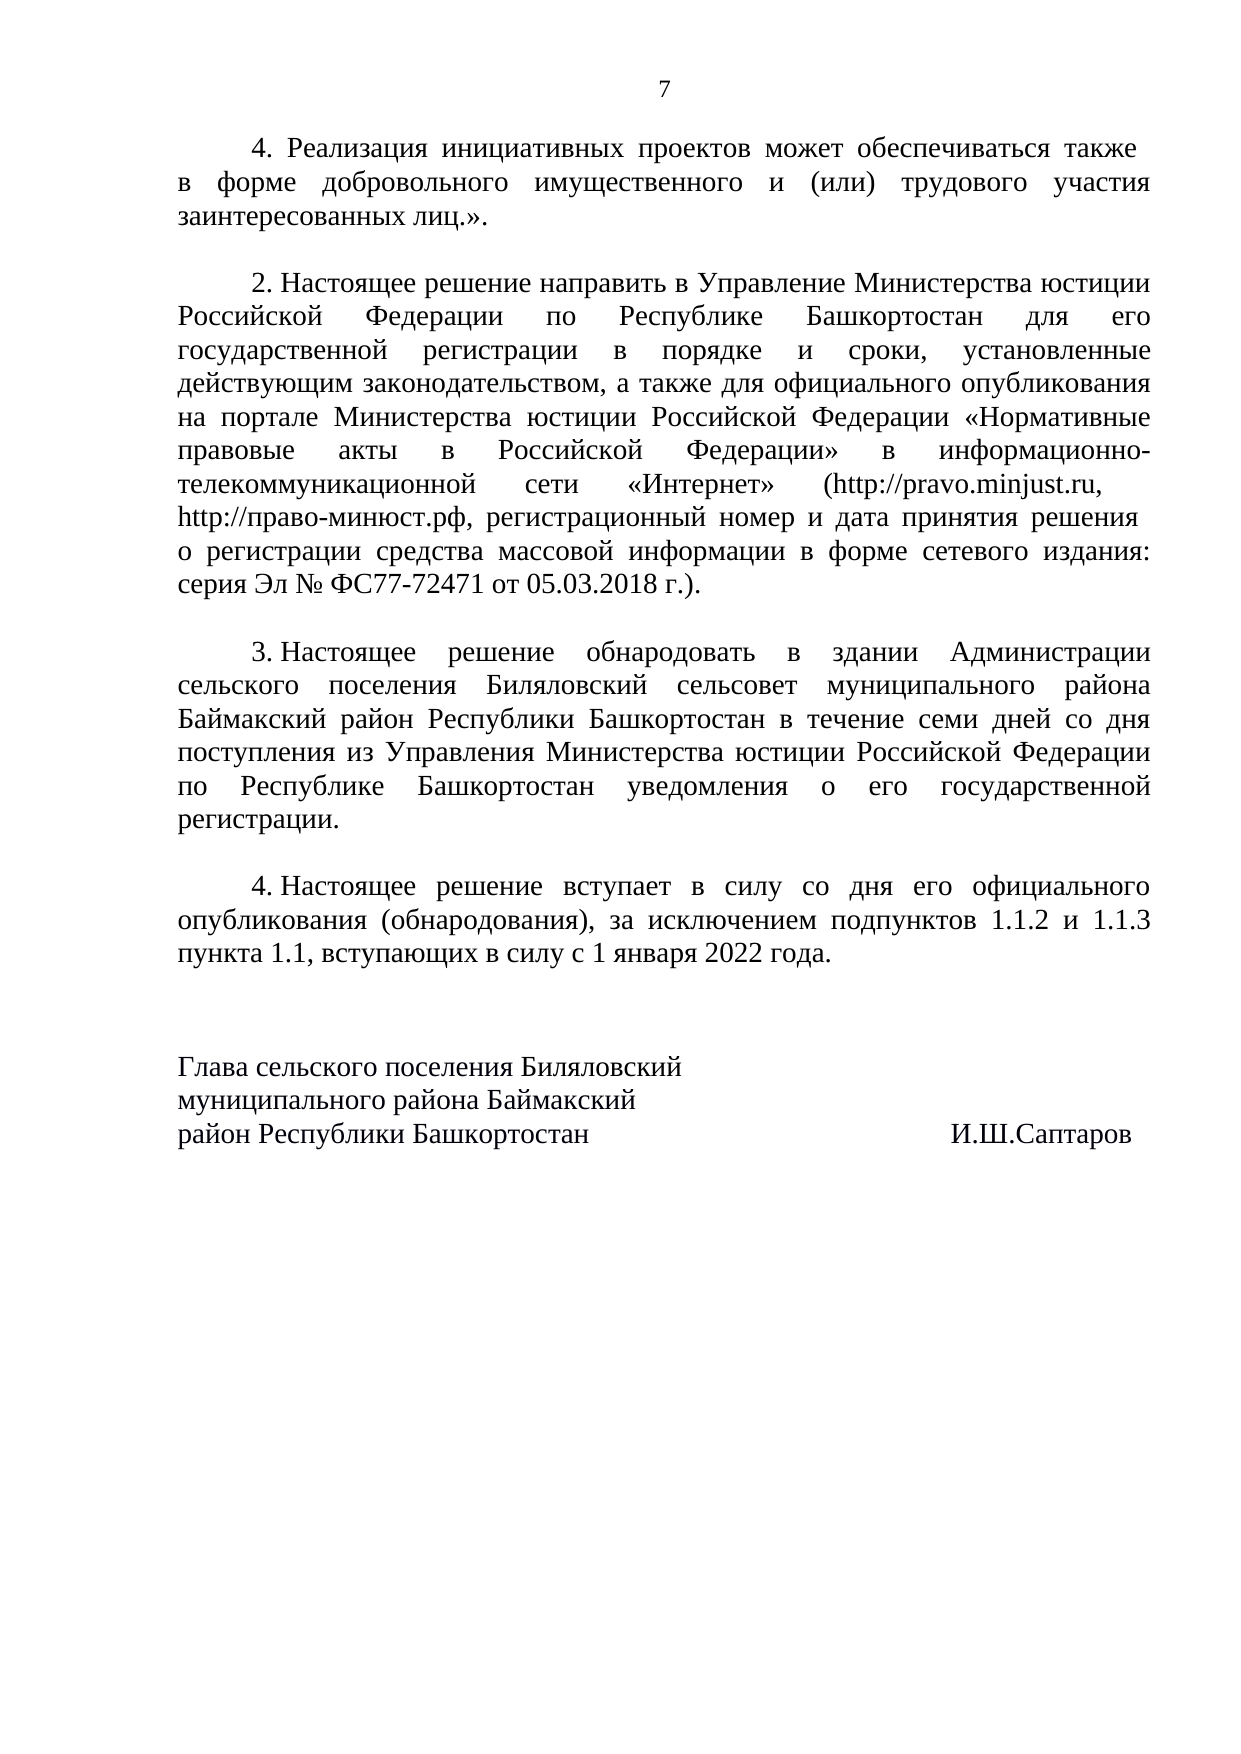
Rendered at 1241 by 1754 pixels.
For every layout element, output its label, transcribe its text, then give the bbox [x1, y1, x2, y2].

text 4. Настоящее решение вступает в силу со дня его официального опубликования (обнародования), за исключением подпунктов 1.1.2 и 1.1.3 пункта 1.1, вступающих в силу с 1 января 2022 года. [177, 868, 1152, 969]
text муниципального района Баймакский [177, 1082, 1152, 1116]
text 3. Настоящее решение обнародовать в здании Администрации сельского поселения Биляловский сельсовет муниципального района Баймакский район Республики Башкортостан в течение семи дней со дня поступления из Управления Министерства юстиции Российской Федерации по Республике Башкортостан уведомления о его государственной регистрации. [177, 634, 1152, 835]
text Глава сельского поселения Биляловский [177, 1049, 1152, 1082]
text 4. Реализация инициативных проектов может обеспечиваться также в форме добровольного имущественного и (или) трудового участия заинтересованных лиц.». [177, 131, 1152, 231]
text район Республики Башкортостан И.Ш.Саптаров [177, 1116, 1152, 1149]
text 2. Настоящее решение направить в Управление Министерства юстиции Российской Федерации по Республике Башкортостан для его государственной регистрации в порядке и сроки, установленные действующим законодательством, а также для официального опубликования на портале Министерства юстиции Российской Федерации «Нормативные правовые акты в Российской Федерации» в информационно-телекоммуникационной сети «Интернет» (http://pravo.minjust.ru, http://право-минюст.рф, регистрационный номер и дата принятия решения о регистрации средства массовой информации в форме сетевого издания: серия Эл № ФС77-72471 от 05.03.2018 г.). [177, 265, 1152, 600]
